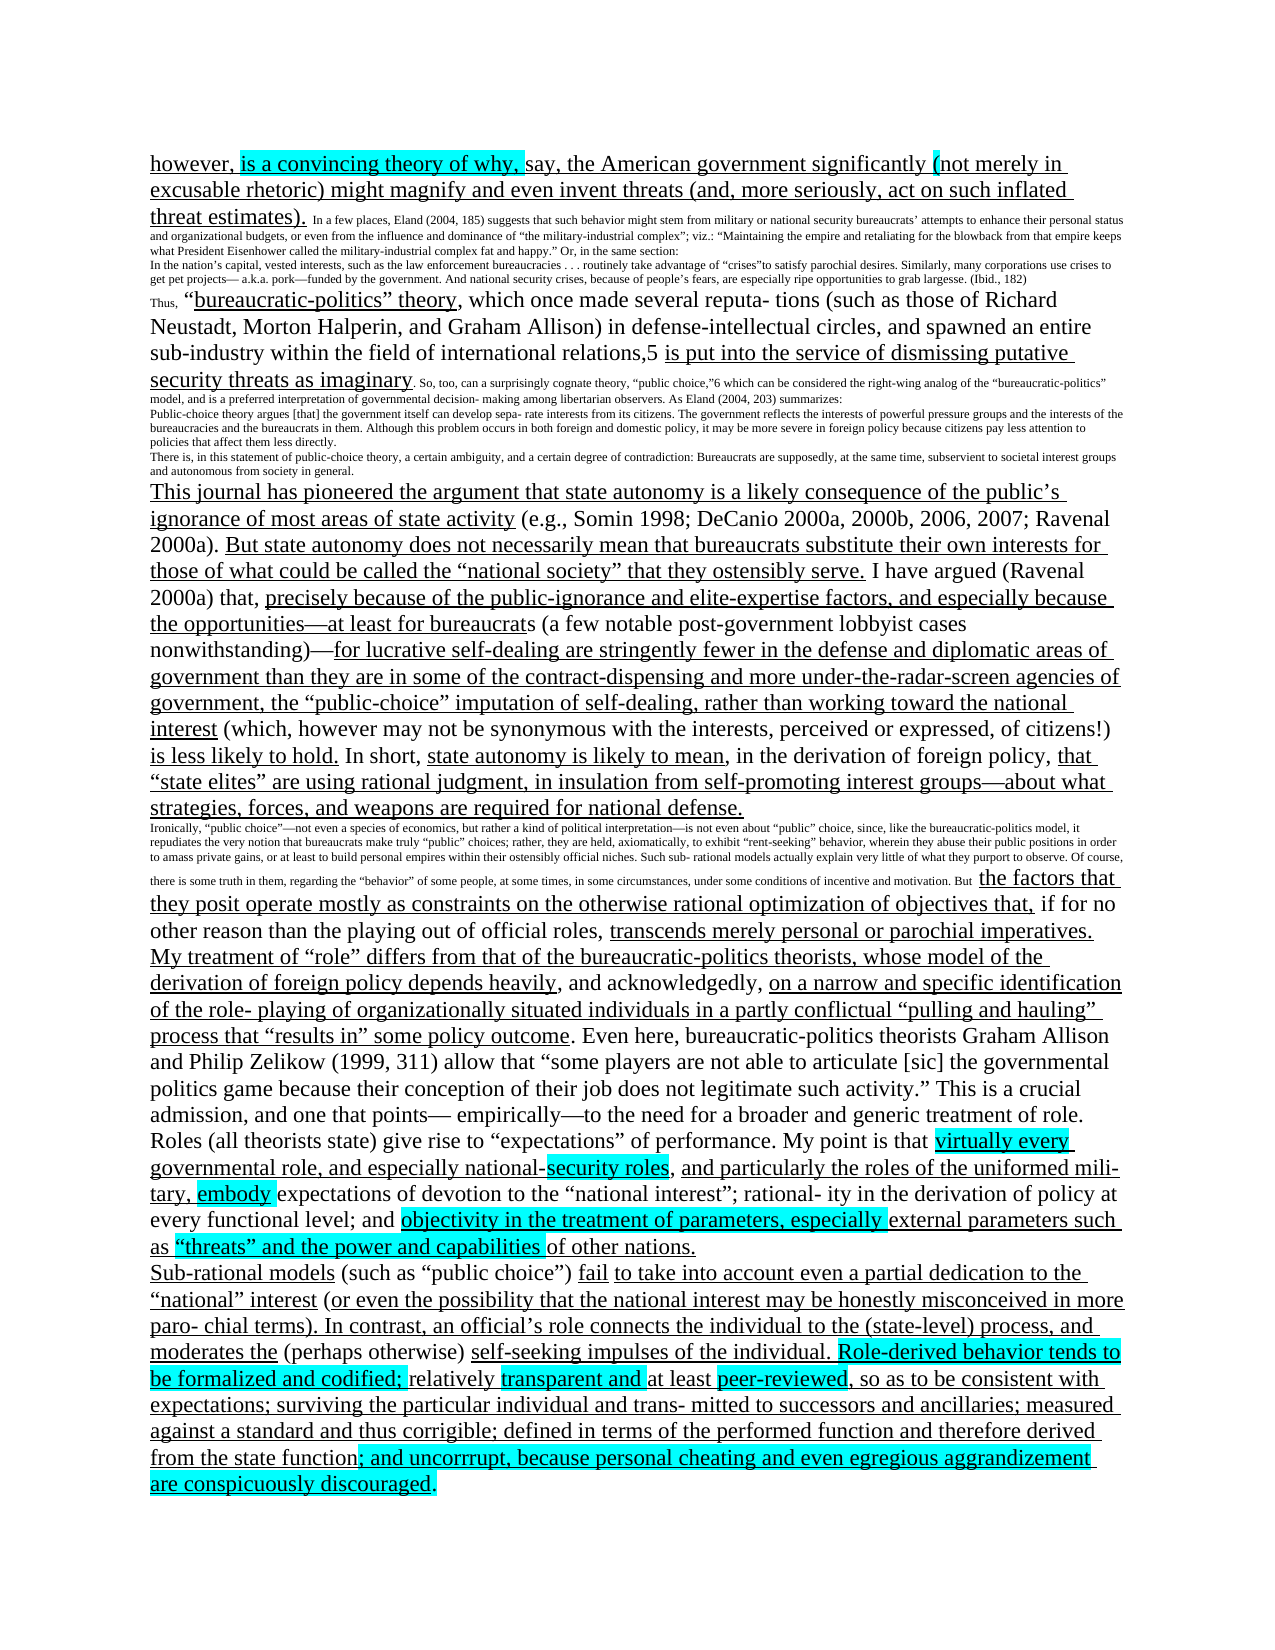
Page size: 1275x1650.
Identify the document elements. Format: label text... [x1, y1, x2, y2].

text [150, 150, 1125, 258]
text In the nation’s capital, vested interests, such as the law enforcement bureaucracies . . . routinely take advantage of “crises”to satisfy parochial desires. Similarly, many corporations use crises to get pet projects— a.k.a. pork—funded by the government. And national security crises, because of people’s fears, are especially ripe opportunities to grab largesse. (Ibid., 182) [150, 258, 1125, 287]
text There is, in this statement of public-choice theory, a certain ambiguity, and a certain degree of contradiction: Bureaucrats are supposedly, at the same time, subservient to societal interest groups and autonomous from society in general. [150, 449, 1125, 478]
text Public-choice theory argues [that] the government itself can develop sepa- rate interests from its citizens. The government reflects the interests of powerful pressure groups and the interests of the bureaucracies and the bureaucrats in them. Although this problem occurs in both foreign and domestic policy, it may be more severe in foreign policy because citizens pay less attention to policies that affect them less directly. [150, 406, 1125, 449]
text This journal has pioneered the argument that state autonomy is a likely consequence of the public’s ignorance of most areas of state activity (e.g., Somin 1998; DeCanio 2000a, 2000b, 2006, 2007; Ravenal 2000a). But state autonomy does not necessarily mean that bureaucrats substitute their own interests for those of what could be called the “national society” that they ostensibly serve. I have argued (Ravenal 2000a) that, precisely because of the public-ignorance and elite-expertise factors, and especially because the opportunities—at least for bureaucrats (a few notable post-government lobbyist cases nonwithstanding)—for lucrative self-dealing are stringently fewer in the defense and diplomatic areas of government than they are in some of the contract-dispensing and more under-the-radar-screen agencies of government, the “public-choice” imputation of self-dealing, rather than working toward the national interest (which, however may not be synonymous with the interests, perceived or expressed, of citizens!) is less likely to hold. In short, state autonomy is likely to mean, in the derivation of foreign policy, that “state elites” are using rational judgment, in insulation from self-promoting interest groups—about what strategies, forces, and weapons are required for national defense. [150, 478, 1125, 821]
text My treatment of “role” differs from that of the bureaucratic-politics theorists, whose model of the derivation of foreign policy depends heavily, and acknowledgedly, on a narrow and specific identification of the role- playing of organizationally situated individuals in a partly conflictual “pulling and hauling” process that “results in” some policy outcome. Even here, bureaucratic-politics theorists Graham Allison and Philip Zelikow (1999, 311) allow that “some players are not able to articulate [sic] the governmental politics game because their conception of their job does not legitimate such activity.” This is a crucial admission, and one that points— empirically—to the need for a broader and generic treatment of role. [150, 943, 1125, 1127]
text Thus, “bureaucratic-politics” theory, which once made several reputa- tions (such as those of Richard Neustadt, Morton Halperin, and Graham Allison) in defense-intellectual circles, and spawned an entire sub-industry within the field of international relations,5 is put into the service of dismissing putative security threats as imaginary. So, too, can a surprisingly cognate theory, “public choice,”6 which can be considered the right-wing analog of the “bureaucratic-politics” model, and is a preferred interpretation of governmental decision- making among libertarian observers. As Eland (2004, 203) summarizes: [150, 287, 1125, 406]
text Roles (all theorists state) give rise to “expectations” of performance. My point is that virtually every governmental role, and especially national-security roles, and particularly the roles of the uniformed mili- tary, embody expectations of devotion to the “national interest”; rational- ity in the derivation of policy at every functional level; and objectivity in the treatment of parameters, especially external parameters such as “threats” and the power and capabilities of other nations. [150, 1127, 1125, 1259]
text Sub-rational models (such as “public choice”) fail to take into account even a partial dedication to the “national” interest (or even the possibility that the national interest may be honestly misconceived in more paro- chial terms). In contrast, an official’s role connects the individual to the (state-level) process, and moderates the (perhaps otherwise) self-seeking impulses of the individual. Role-derived behavior tends to be formalized and codified; relatively transparent and at least peer-reviewed, so as to be consistent with expectations; surviving the particular individual and trans- mitted to successors and ancillaries; measured against a standard and thus corrigible; defined in terms of the performed function and therefore derived from the state function; and uncorrrupt, because personal cheating and even egregious aggrandizement are conspicuously discouraged. [150, 1259, 1125, 1496]
text Ironically, “public choice”—not even a species of economics, but rather a kind of political interpretation—is not even about “public” choice, since, like the bureaucratic-politics model, it repudiates the very notion that bureaucrats make truly “public” choices; rather, they are held, axiomatically, to exhibit “rent-seeking” behavior, wherein they abuse their public positions in order to amass private gains, or at least to build personal empires within their ostensibly official niches. Such sub- rational models actually explain very little of what they purport to observe. Of course, there is some truth in them, regarding the “behavior” of some people, at some times, in some circumstances, under some conditions of incentive and motivation. But the factors that they posit operate mostly as constraints on the otherwise rational optimization of objectives that, if for no other reason than the playing out of official roles, transcends merely personal or parochial imperatives. [150, 821, 1125, 943]
